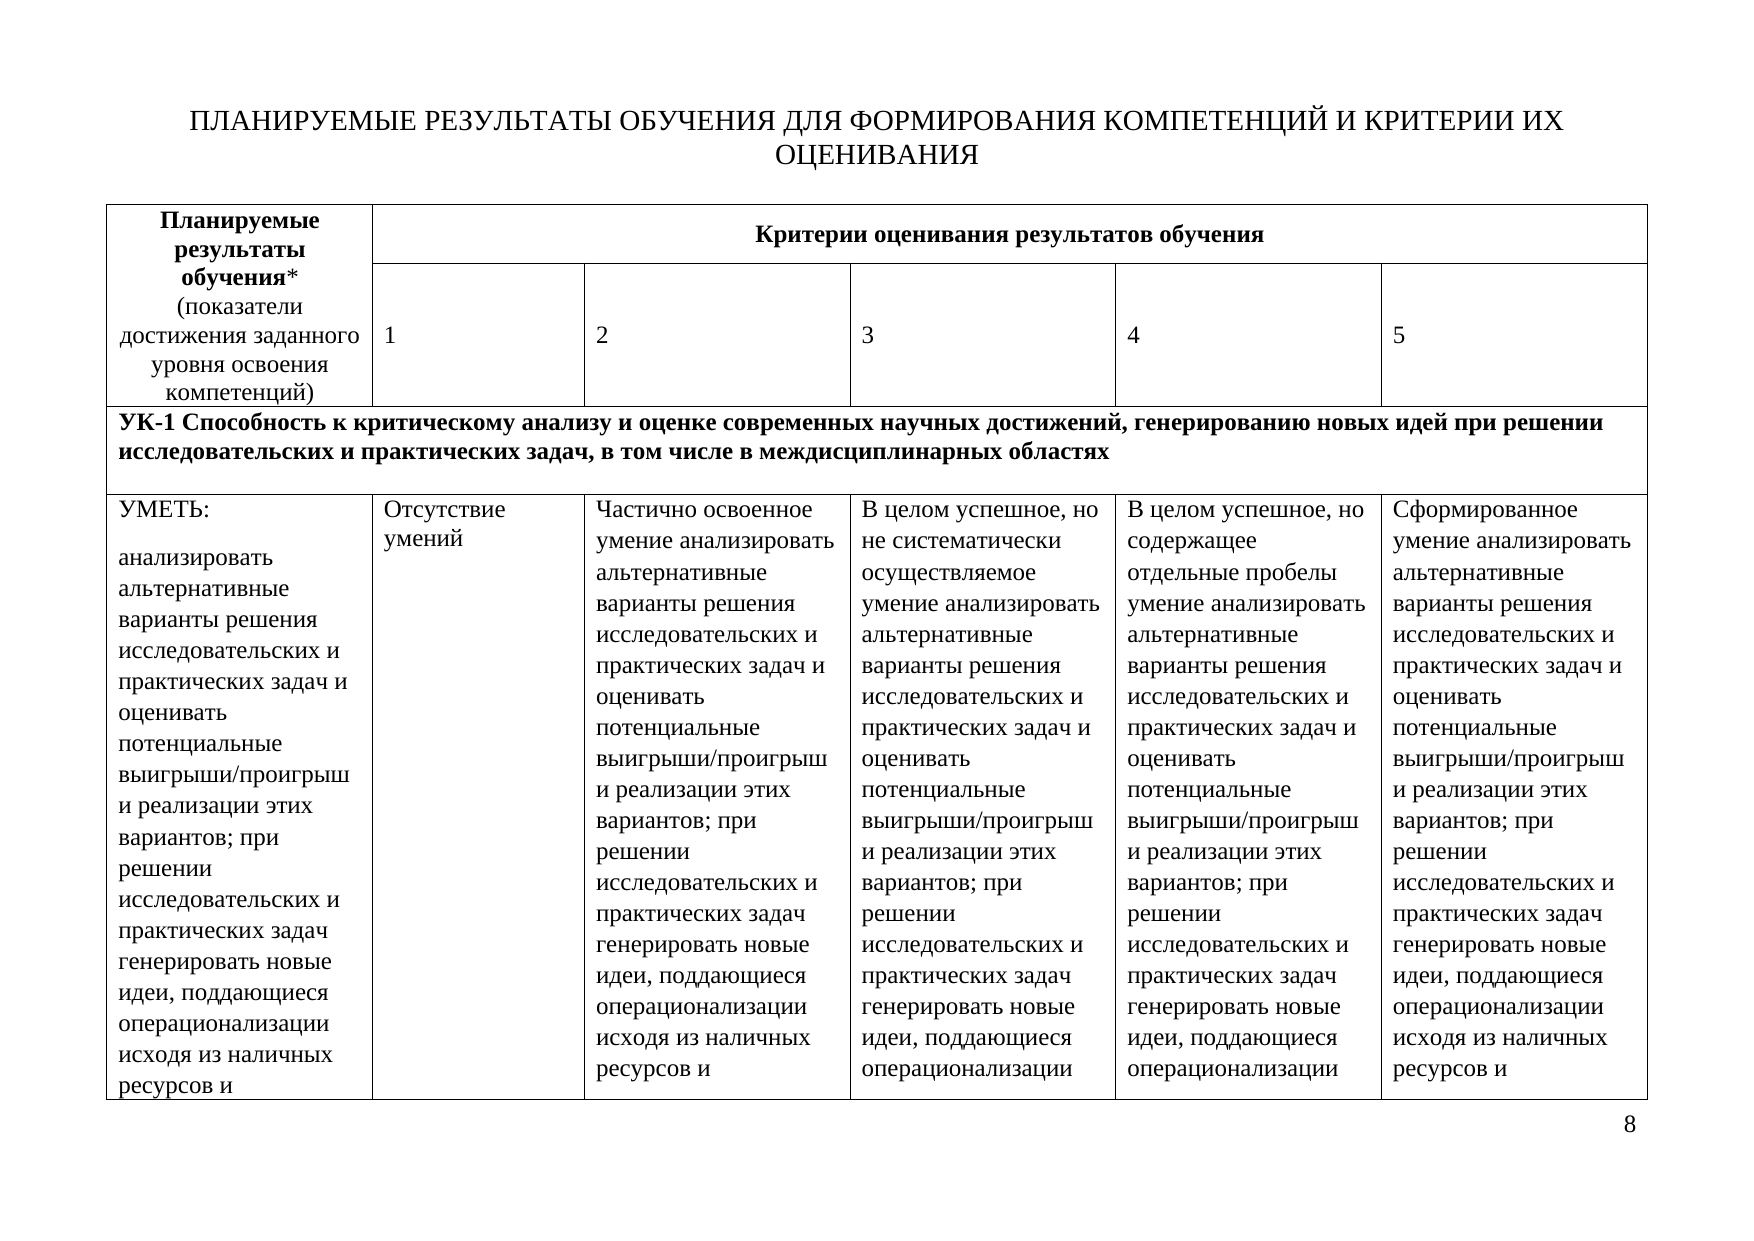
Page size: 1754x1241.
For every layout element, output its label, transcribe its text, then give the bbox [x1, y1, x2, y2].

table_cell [851, 495, 1115, 1099]
table_cell 3 [851, 264, 1115, 406]
text ПЛАНИРУЕМЫЕ РЕЗУЛЬТАТЫ ОБУЧЕНИЯ ДЛЯ ФОРМИРОВАНИЯ КОМПЕТЕНЦИЙ И КРИТЕРИИ ИХ ОЦЕНИВАНИЯ [118, 103, 1636, 170]
table_cell УК-1 Способность к критическому анализу и оценке современных научных достижений, генерированию новых идей при решении исследовательских и практических задач, в том числе в междисциплинарных областях [107, 407, 1647, 493]
table_cell 2 [585, 264, 850, 406]
table_header Планируемые результаты обучения* (показатели достижения заданного уровня освоения компетенций) [107, 205, 372, 406]
table_cell 5 [1382, 264, 1647, 406]
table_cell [1382, 495, 1647, 1099]
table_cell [107, 495, 372, 1099]
table_cell 1 [373, 264, 584, 406]
table_header Критерии оценивания результатов обучения [373, 205, 1647, 262]
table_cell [1116, 495, 1381, 1099]
table_cell Отсутствие умений [373, 495, 584, 1099]
table_cell 4 [1116, 264, 1381, 406]
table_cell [585, 495, 850, 1099]
